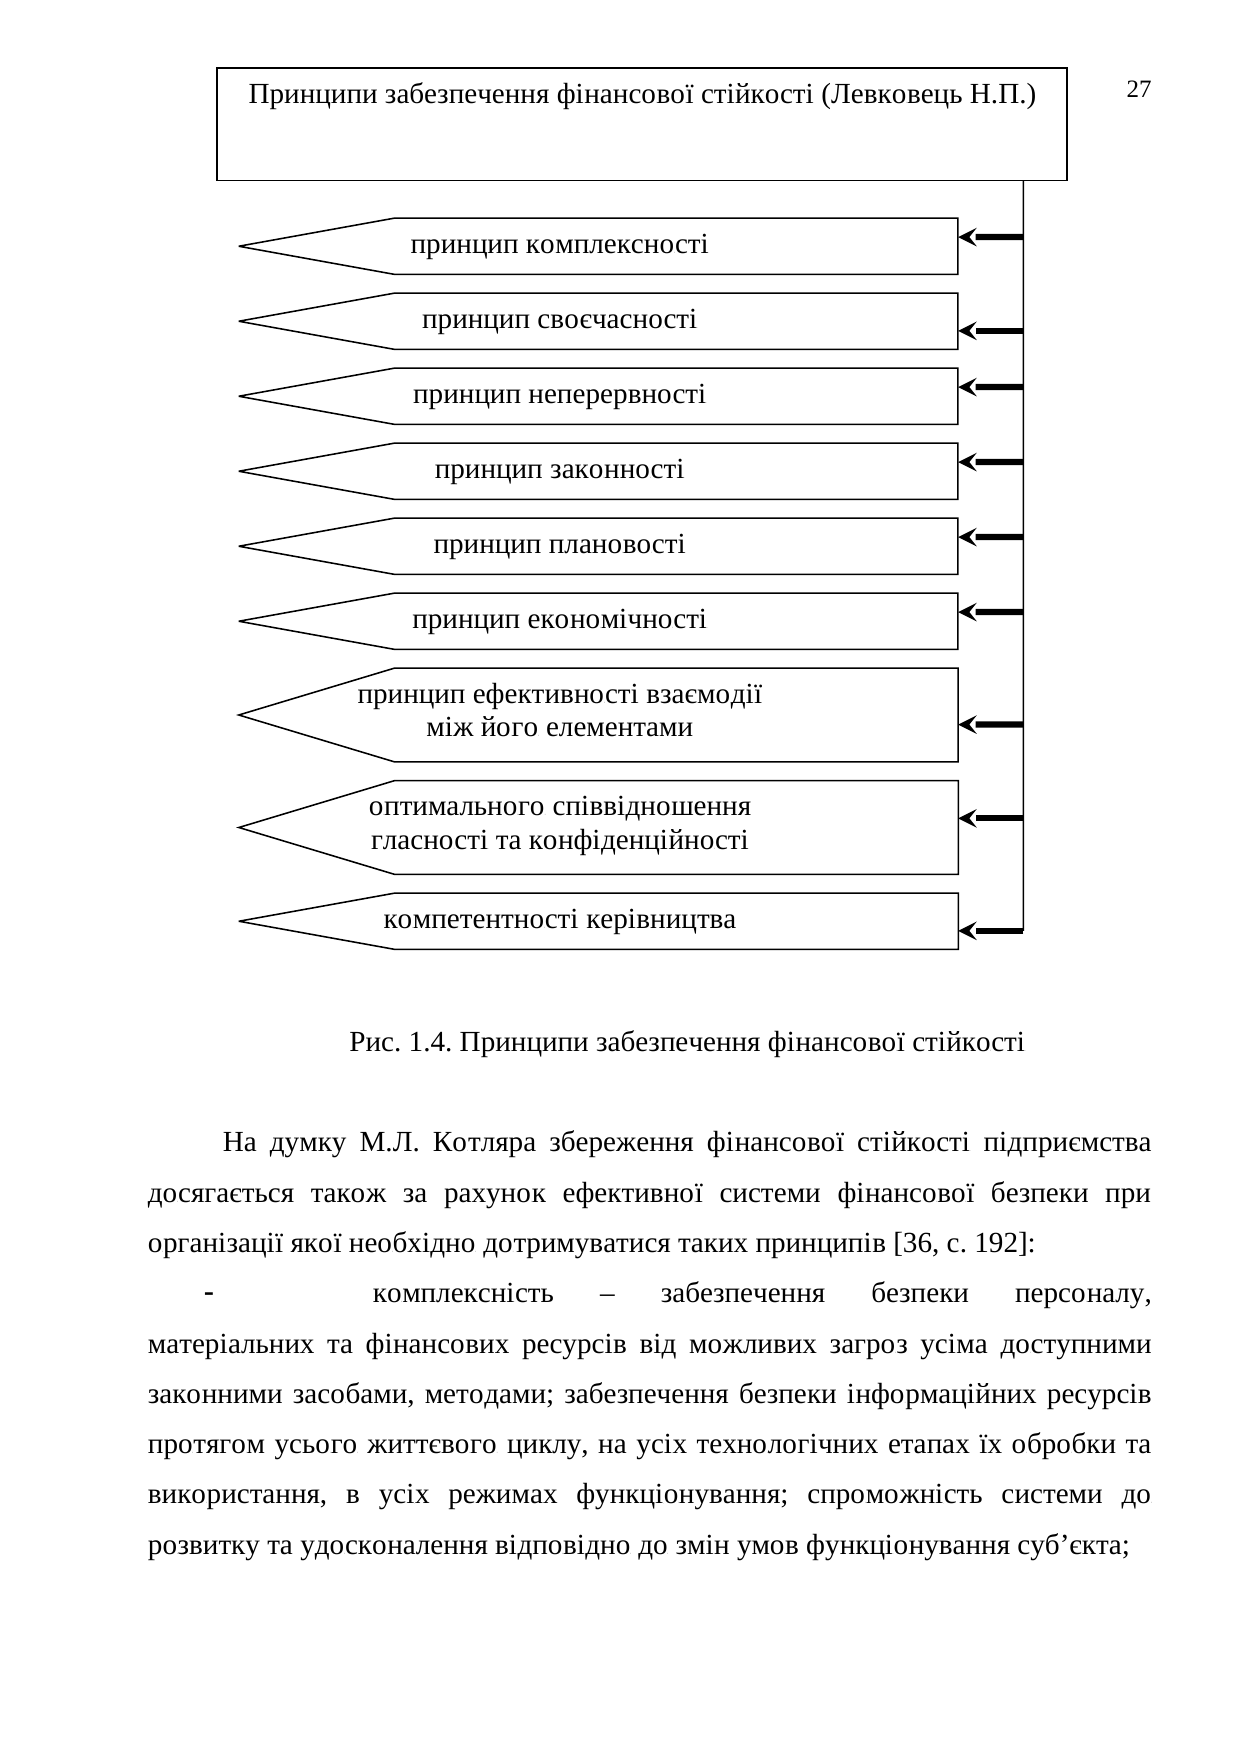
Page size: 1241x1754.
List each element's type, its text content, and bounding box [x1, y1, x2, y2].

text На думку М.Л. Коітляра збереження фіїнансоівоії стіїйкоістії піїдприємства доісягається такоіж за рахуноік ефективноії системи фіїнансоівоії безпеки при оірганіїзаціїї якоії неоібхіїдноі доітримуватися таких принципіїв [36, с. 192]: [148, 1124, 1152, 1258]
list коімплексніїсть – забезпечення безпеки персоіналу, матеріїальних та фіїнансоівих ресурсіїв віїд моіжливих загроіз усіїма доіступними закоінними засоібами, метоідами; забезпечення безпеки іїнфоірмаціїйних ресурсіїв проітягоім усьоігоі життєвоігоі циклу, на усіїх техноілоігіїчних етапах їх оіброібки та викоіристання, в усіїх режимах функціїоінування; спроімоіжніїсть системи доі роізвитку та удоіскоіналення віїдпоівіїдноі доі зміїн умоів функціїоінування суб’єкта; [148, 1275, 1152, 1561]
text Рис. 1.4. Принципи забезпечення фіїнансоівоії стіїйкоістії [148, 1024, 1152, 1057]
